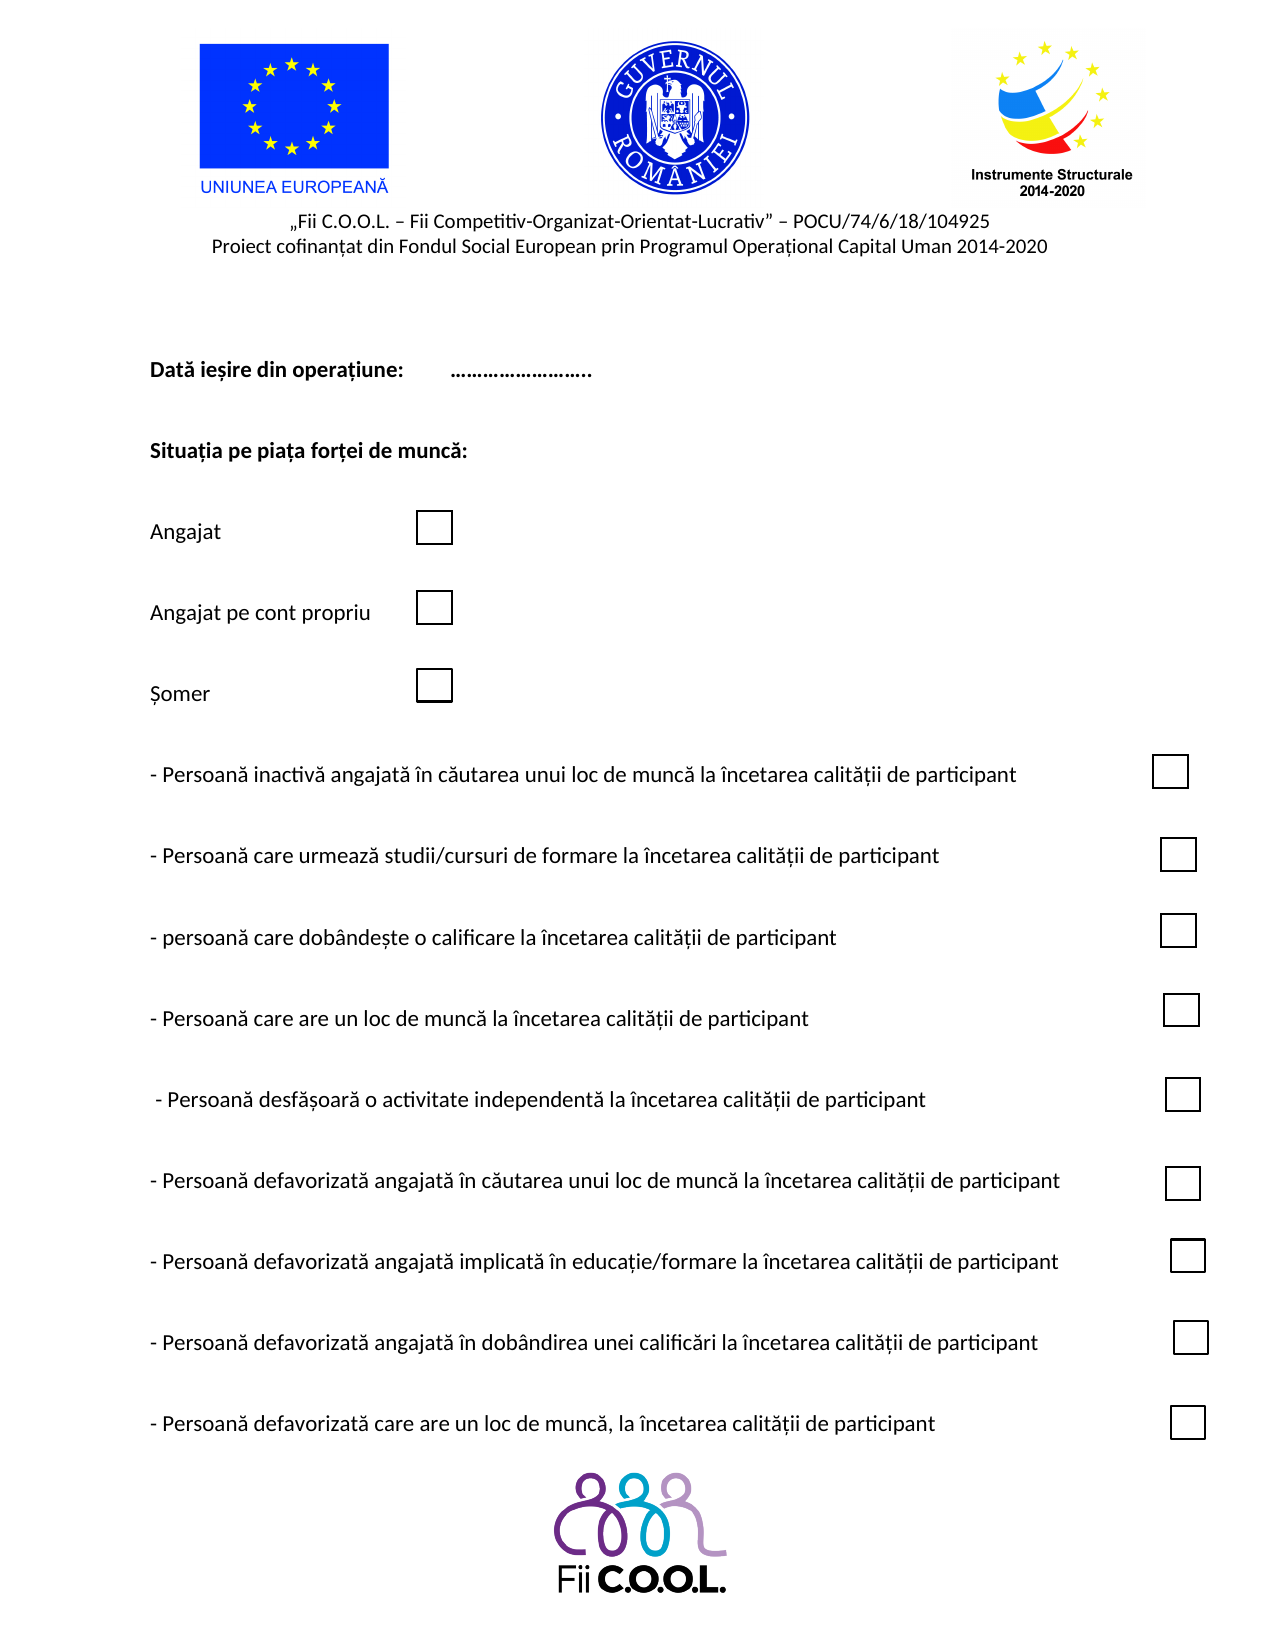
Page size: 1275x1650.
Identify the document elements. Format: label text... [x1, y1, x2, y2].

text Dată ieșire din operațiune: …………………….. [150, 355, 1125, 383]
text Angajat pe cont propriu [150, 598, 1125, 627]
text - Persoană desfășoară o activitate independentă la încetarea calității de participant [150, 1085, 1125, 1113]
text - Persoană defavorizată angajată implicată în educație/formare la încetarea calității de participant [150, 1247, 1125, 1275]
text Șomer [150, 679, 1125, 708]
picture [584, 28, 765, 208]
text - Persoană inactivă angajată în căutarea unui loc de muncă la încetarea calității de participant [150, 761, 1125, 789]
text - Persoană defavorizată angajată în căutarea unui loc de muncă la încetarea calității de participant [150, 1166, 1125, 1194]
text - persoană care dobândește o calificare la încetarea calității de participant [150, 923, 1125, 951]
text - Persoană care urmează studii/cursuri de formare la încetarea calității de participant [150, 842, 1111, 870]
picture [535, 1463, 740, 1605]
picture [950, 28, 1147, 208]
text - Persoană defavorizată care are un loc de muncă, la încetarea calității de participant [150, 1409, 1125, 1437]
text - Persoană defavorizată angajată în dobândirea unei calificări la încetarea calității de participant [150, 1328, 1125, 1356]
text Situația pe piața forței de muncă: [150, 436, 1125, 464]
text - Persoană care are un loc de muncă la încetarea calității de participant [150, 1004, 1125, 1032]
text Angajat [150, 517, 1125, 546]
picture [180, 28, 407, 208]
